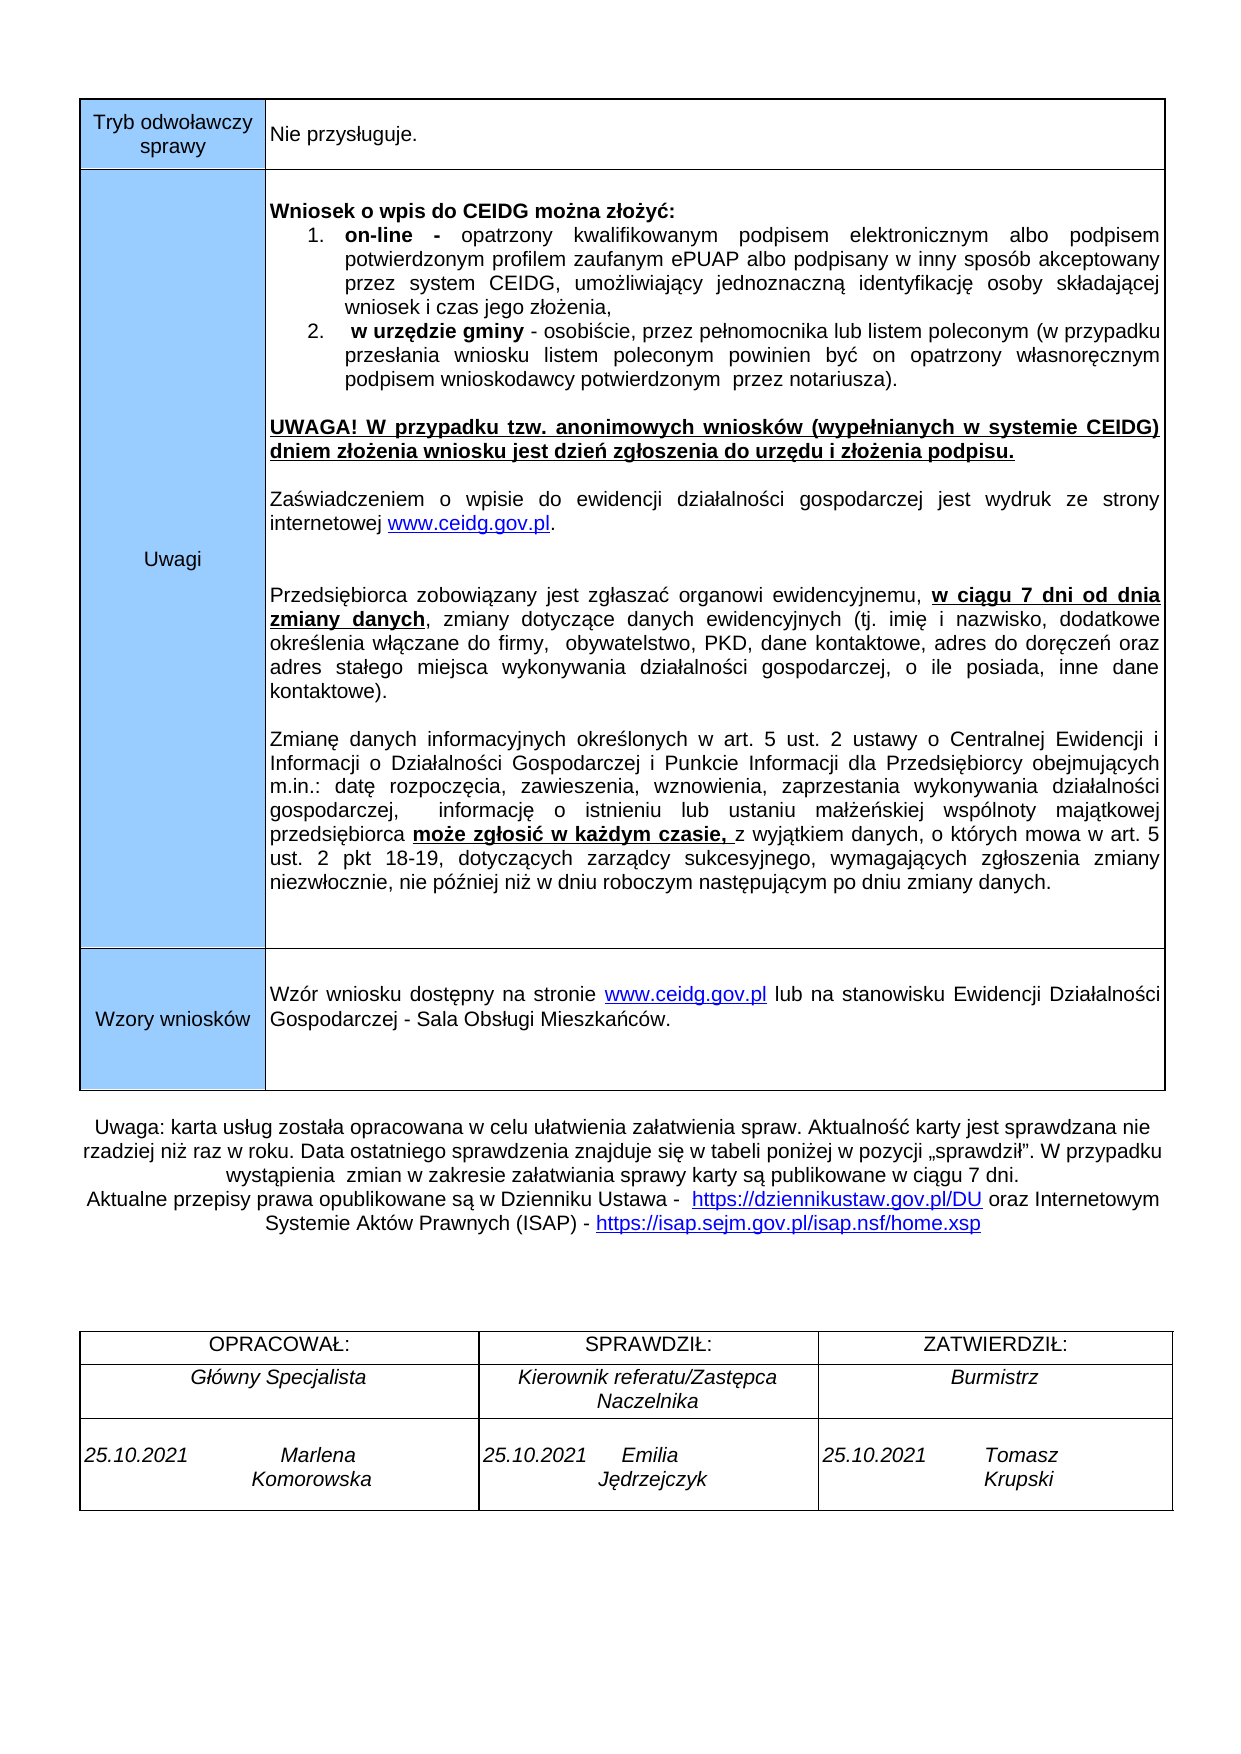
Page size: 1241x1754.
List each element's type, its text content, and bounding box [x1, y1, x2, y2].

table_cell Uwagi [81, 170, 265, 947]
table_header SPRAWDZIŁ: [480, 1332, 818, 1364]
table_cell 25.10.2021 Tomasz Krupski [819, 1419, 1172, 1509]
table_cell Wzór wniosku dostępny na stronie www.ceidg.gov.pl lub na stanowisku Ewidencji Działalności Gospodarczej - Sala Obsługi Mieszkańców. [266, 949, 1164, 1089]
table_cell Kierownik referatu/Zastępca Naczelnika [480, 1365, 818, 1418]
table_cell 25.10.2021 Emilia Jędrzejczyk [480, 1419, 818, 1509]
table_cell Tryb odwoławczy sprawy [81, 100, 265, 168]
text Uwaga: karta usług została opracowana w celu ułatwienia załatwienia spraw. Aktualność karty jest sprawdzana nie rzadziej niż raz w roku. Data ostatniego sprawdzenia znajduje się w tabeli poniżej w pozycji „sprawdził”. W przypadku wystąpienia zmian w zakresie załatwiania sprawy karty są publikowane w ciągu 7 dni. [81, 1115, 1165, 1187]
table_header OPRACOWAŁ: [81, 1332, 478, 1364]
table_cell Wzory wniosków [81, 949, 265, 1089]
table_cell Wniosek o wpis do CEIDG można złożyć: on-line - opatrzony kwalifikowanym podpisem elektronicznym albo podpisem potwierdzonym profilem zaufanym ePUAP albo podpisany w inny sposób akceptowany przez system CEIDG, umożliwiający jednoznaczną identyfikację osoby składającej wniosek i czas jego złożenia, w urzędzie gminy - osobiście, przez pełnomocnika lub listem poleconym (w przypadku przesłania wniosku listem poleconym powinien być on opatrzony własnoręcznym podpisem wnioskodawcy potwierdzonym przez notariusza). UWAGA! W przypadku tzw. anonimowych wniosków (wypełnianych w systemie CEIDG) dniem złożenia wniosku jest dzień zgłoszenia do urzędu i złożenia podpisu. Zaświadczeniem o wpisie do ewidencji działalności gospodarczej jest wydruk ze strony internetowej www.ceidg.gov.pl. Przedsiębiorca zobowiązany jest zgłaszać organowi ewidencyjnemu, w ciągu 7 dni od dnia zmiany danych, zmiany dotyczące danych ewidencyjnych (tj. imię i nazwisko, dodatkowe określenia włączane do firmy, obywatelstwo, PKD, dane kontaktowe, adres do doręczeń oraz adres stałego miejsca wykonywania działalności gospodarczej, o ile posiada, inne dane kontaktowe). Zmianę danych informacyjnych określonych w art. 5 ust. 2 ustawy o Centralnej Ewidencji i Informacji o Działalności Gospodarczej i Punkcie Informacji dla Przedsiębiorcy obejmujących m.in.: datę rozpoczęcia, zawieszenia, wznowienia, zaprzestania wykonywania działalności gospodarczej, informację o istnieniu lub ustaniu małżeńskiej wspólnoty majątkowej przedsiębiorca może zgłosić w każdym czasie, z wyjątkiem danych, o których mowa w art. 5 ust. 2 pkt 18-19, dotyczących zarządcy sukcesyjnego, wymagających zgłoszenia zmiany niezwłocznie, nie później niż w dniu roboczym następującym po dniu zmiany danych. [266, 170, 1164, 947]
table_cell Główny Specjalista [81, 1365, 478, 1418]
table_cell Nie przysługuje. [266, 100, 1164, 168]
table_cell 25.10.2021 Marlena Komorowska [81, 1419, 478, 1509]
text Aktualne przepisy prawa opublikowane są w Dzienniku Ustawa - https://dziennikustaw.gov.pl/DU oraz Internetowym Systemie Aktów Prawnych (ISAP) - https://isap.sejm.gov.pl/isap.nsf/home.xsp [81, 1187, 1165, 1235]
table_cell Burmistrz [819, 1365, 1172, 1418]
table_header ZATWIERDZIŁ: [819, 1332, 1172, 1364]
